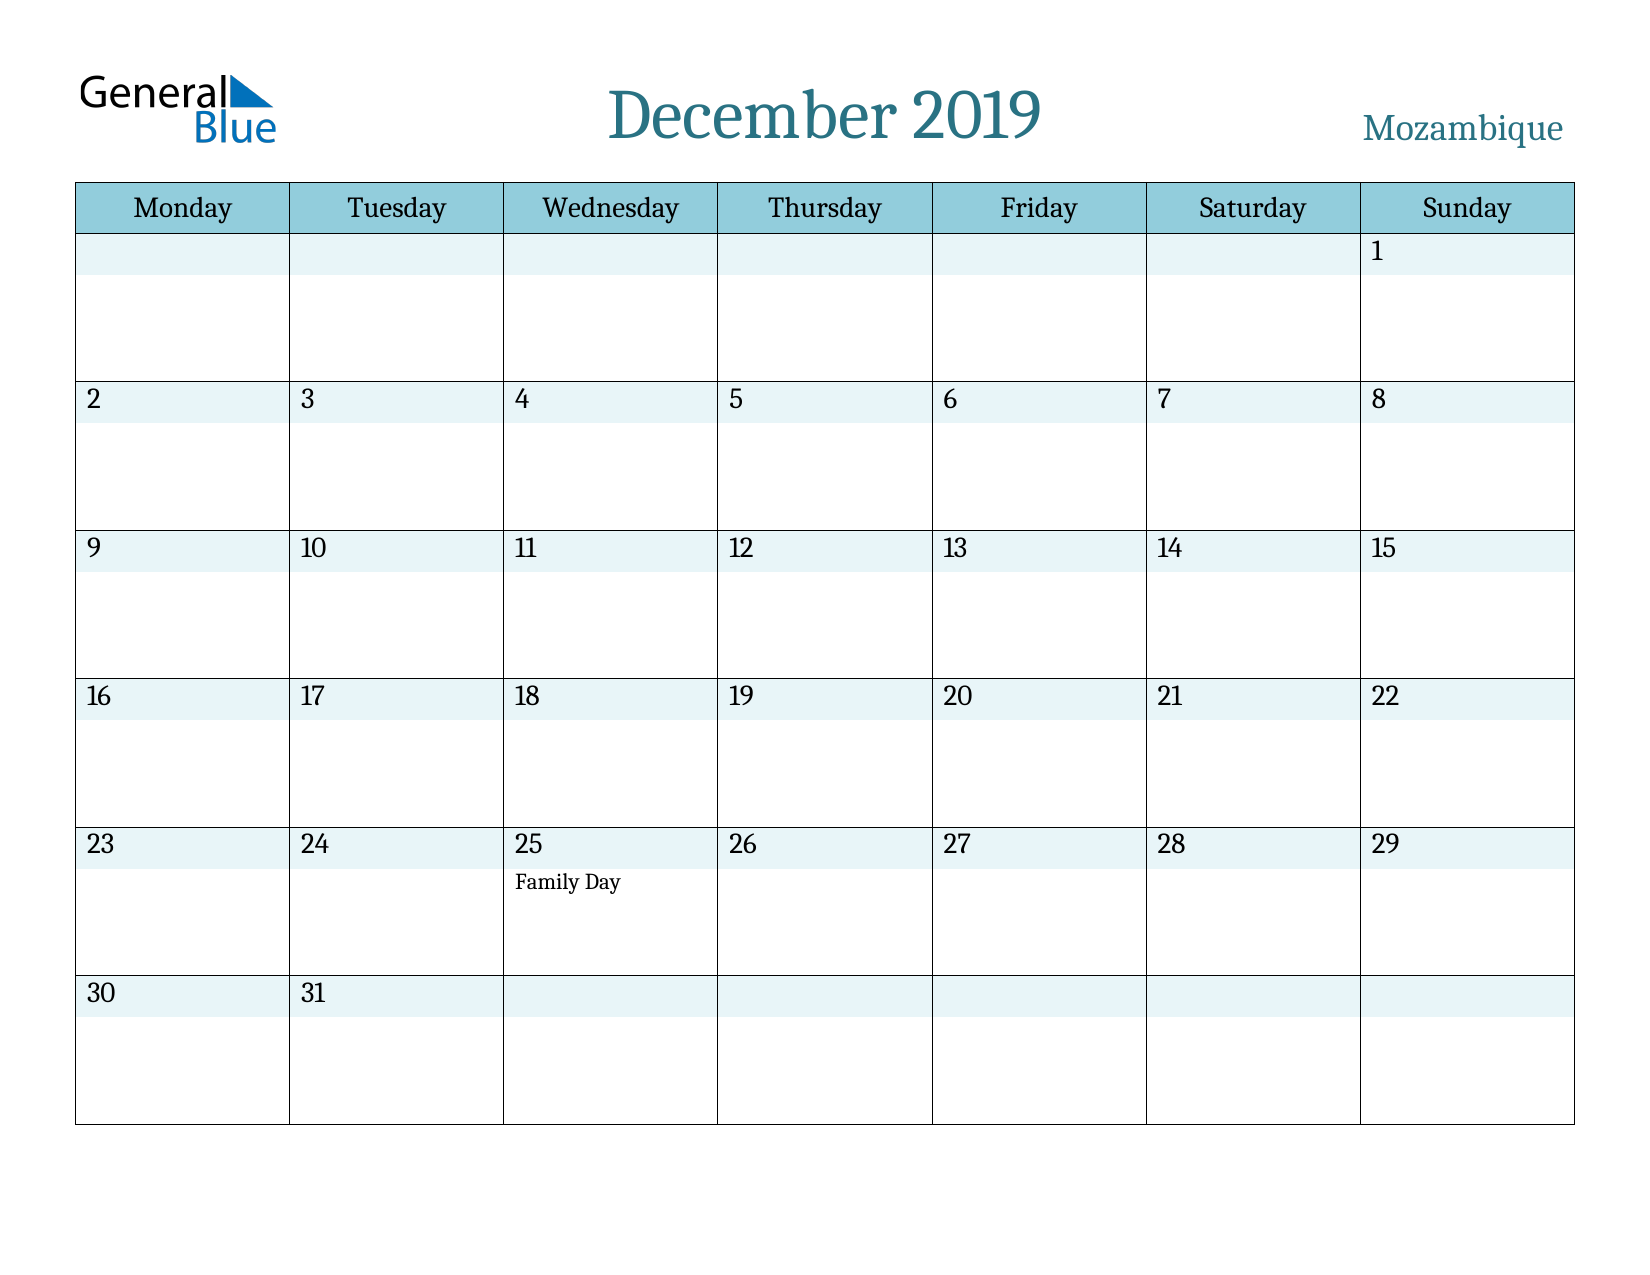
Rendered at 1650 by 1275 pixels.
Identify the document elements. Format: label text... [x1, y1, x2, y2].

table_cell [1361, 976, 1574, 1017]
table_cell Tuesday [290, 183, 503, 233]
table_cell 30 [76, 976, 289, 1017]
table_cell [933, 976, 1146, 1017]
table_cell 5 [718, 382, 932, 423]
table_cell 19 [718, 679, 932, 720]
table_cell [933, 275, 1146, 381]
table_cell [933, 869, 1146, 975]
table_cell [290, 234, 503, 275]
table_cell [1147, 423, 1360, 530]
table_cell [1147, 234, 1360, 275]
table_cell [76, 1017, 289, 1123]
picture [80, 75, 276, 143]
table_cell [1147, 720, 1360, 827]
table_cell [718, 423, 932, 530]
table_cell 29 [1361, 828, 1574, 869]
table_cell [76, 869, 289, 975]
table_cell 23 [76, 828, 289, 869]
table_cell Family Day [504, 869, 717, 975]
table_cell 31 [290, 976, 503, 1017]
table_cell [504, 423, 717, 530]
table_cell 12 [718, 531, 932, 572]
table_cell [290, 720, 503, 827]
table_cell [1361, 720, 1574, 827]
table_cell [933, 1017, 1146, 1123]
table_cell Saturday [1147, 183, 1360, 233]
table_cell 20 [933, 679, 1146, 720]
table_cell [504, 1017, 717, 1123]
table_cell [718, 572, 932, 678]
table_cell 22 [1361, 679, 1574, 720]
table_cell [1147, 976, 1360, 1017]
table_cell 3 [290, 382, 503, 423]
table_cell 25 [504, 828, 717, 869]
table_cell 24 [290, 828, 503, 869]
table_cell 15 [1361, 531, 1574, 572]
table_cell [76, 423, 289, 530]
table_cell 8 [1361, 382, 1574, 423]
table_cell [718, 1017, 932, 1123]
table_cell [76, 275, 289, 381]
table_cell [933, 720, 1146, 827]
table_cell [76, 572, 289, 678]
table_cell [718, 234, 932, 275]
table_cell Monday [76, 183, 289, 233]
table_cell [1361, 869, 1574, 975]
table_cell [718, 869, 932, 975]
table_cell [933, 423, 1146, 530]
table_cell [1361, 275, 1574, 381]
table_cell [1361, 572, 1574, 678]
table_cell 27 [933, 828, 1146, 869]
table_cell 26 [718, 828, 932, 869]
table_cell 28 [1147, 828, 1360, 869]
table_cell 2 [76, 382, 289, 423]
table_cell [1147, 1017, 1360, 1123]
table_cell [718, 275, 932, 381]
table_header December 2019 [504, 75, 1146, 182]
table_cell Wednesday [504, 183, 717, 233]
table_cell 9 [76, 531, 289, 572]
table_cell 1 [1361, 234, 1574, 275]
table_cell [718, 976, 932, 1017]
table_cell [1361, 423, 1574, 530]
table_cell 7 [1147, 382, 1360, 423]
table_cell 6 [933, 382, 1146, 423]
table_header Mozambique [1146, 75, 1574, 182]
table_cell [504, 572, 717, 678]
table_cell [504, 976, 717, 1017]
table_cell Thursday [718, 183, 932, 233]
table_cell [290, 572, 503, 678]
table_cell [504, 275, 717, 381]
table_cell [290, 869, 503, 975]
table_cell 14 [1147, 531, 1360, 572]
table_cell 11 [504, 531, 717, 572]
table_cell 18 [504, 679, 717, 720]
table_cell 13 [933, 531, 1146, 572]
table_cell [504, 720, 717, 827]
table_cell [76, 720, 289, 827]
table_header [76, 75, 503, 182]
table_cell [1147, 572, 1360, 678]
table_cell [290, 423, 503, 530]
table_cell [1147, 275, 1360, 381]
table_cell [1147, 869, 1360, 975]
table_cell 17 [290, 679, 503, 720]
table_cell 16 [76, 679, 289, 720]
table_cell [290, 275, 503, 381]
table_cell Sunday [1361, 183, 1574, 233]
table_cell 21 [1147, 679, 1360, 720]
table_cell 4 [504, 382, 717, 423]
table_cell [504, 234, 717, 275]
table_cell Friday [933, 183, 1146, 233]
table_cell [290, 1017, 503, 1123]
table_cell [1361, 1017, 1574, 1123]
table_cell [933, 234, 1146, 275]
table_cell [76, 234, 289, 275]
table_cell 10 [290, 531, 503, 572]
table_cell [933, 572, 1146, 678]
table_cell [718, 720, 932, 827]
